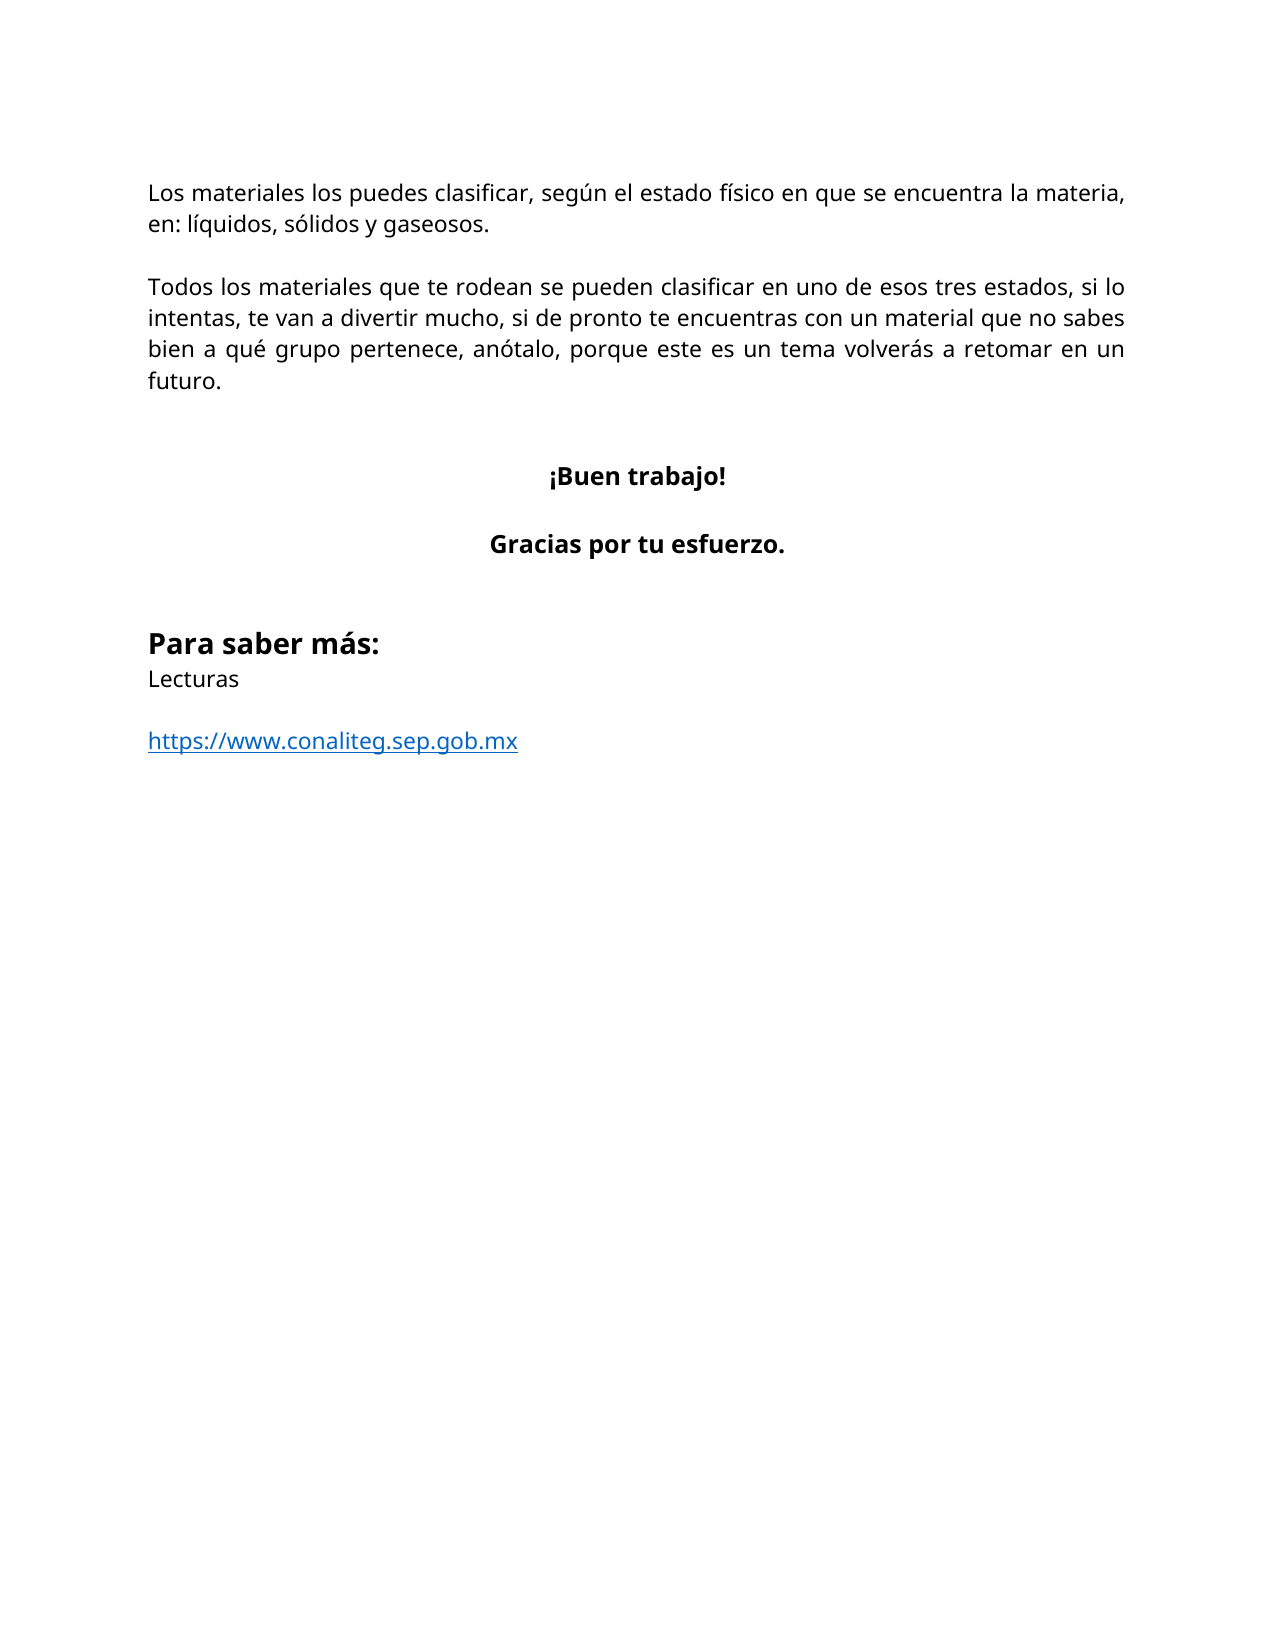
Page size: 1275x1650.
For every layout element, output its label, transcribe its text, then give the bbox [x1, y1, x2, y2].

text Todos los materiales que te rodean se pueden clasificar en uno de esos tres estados, si lo intentas, te van a divertir mucho, si de pronto te encuentras con un material que no sabes bien a qué grupo pertenece, anótalo, porque este es un tema volverás a retomar en un futuro. [148, 271, 1127, 396]
text Gracias por tu esfuerzo. [148, 527, 1127, 561]
text Los materiales los puedes clasificar, según el estado físico en que se encuentra la materia, en: líquidos, sólidos y gaseosos. [148, 177, 1127, 240]
text ¡Buen trabajo! [148, 458, 1127, 492]
text https://www.conaliteg.sep.gob.mx [148, 725, 1127, 757]
text Lecturas [148, 663, 1127, 694]
text Para saber más: [148, 623, 1127, 663]
